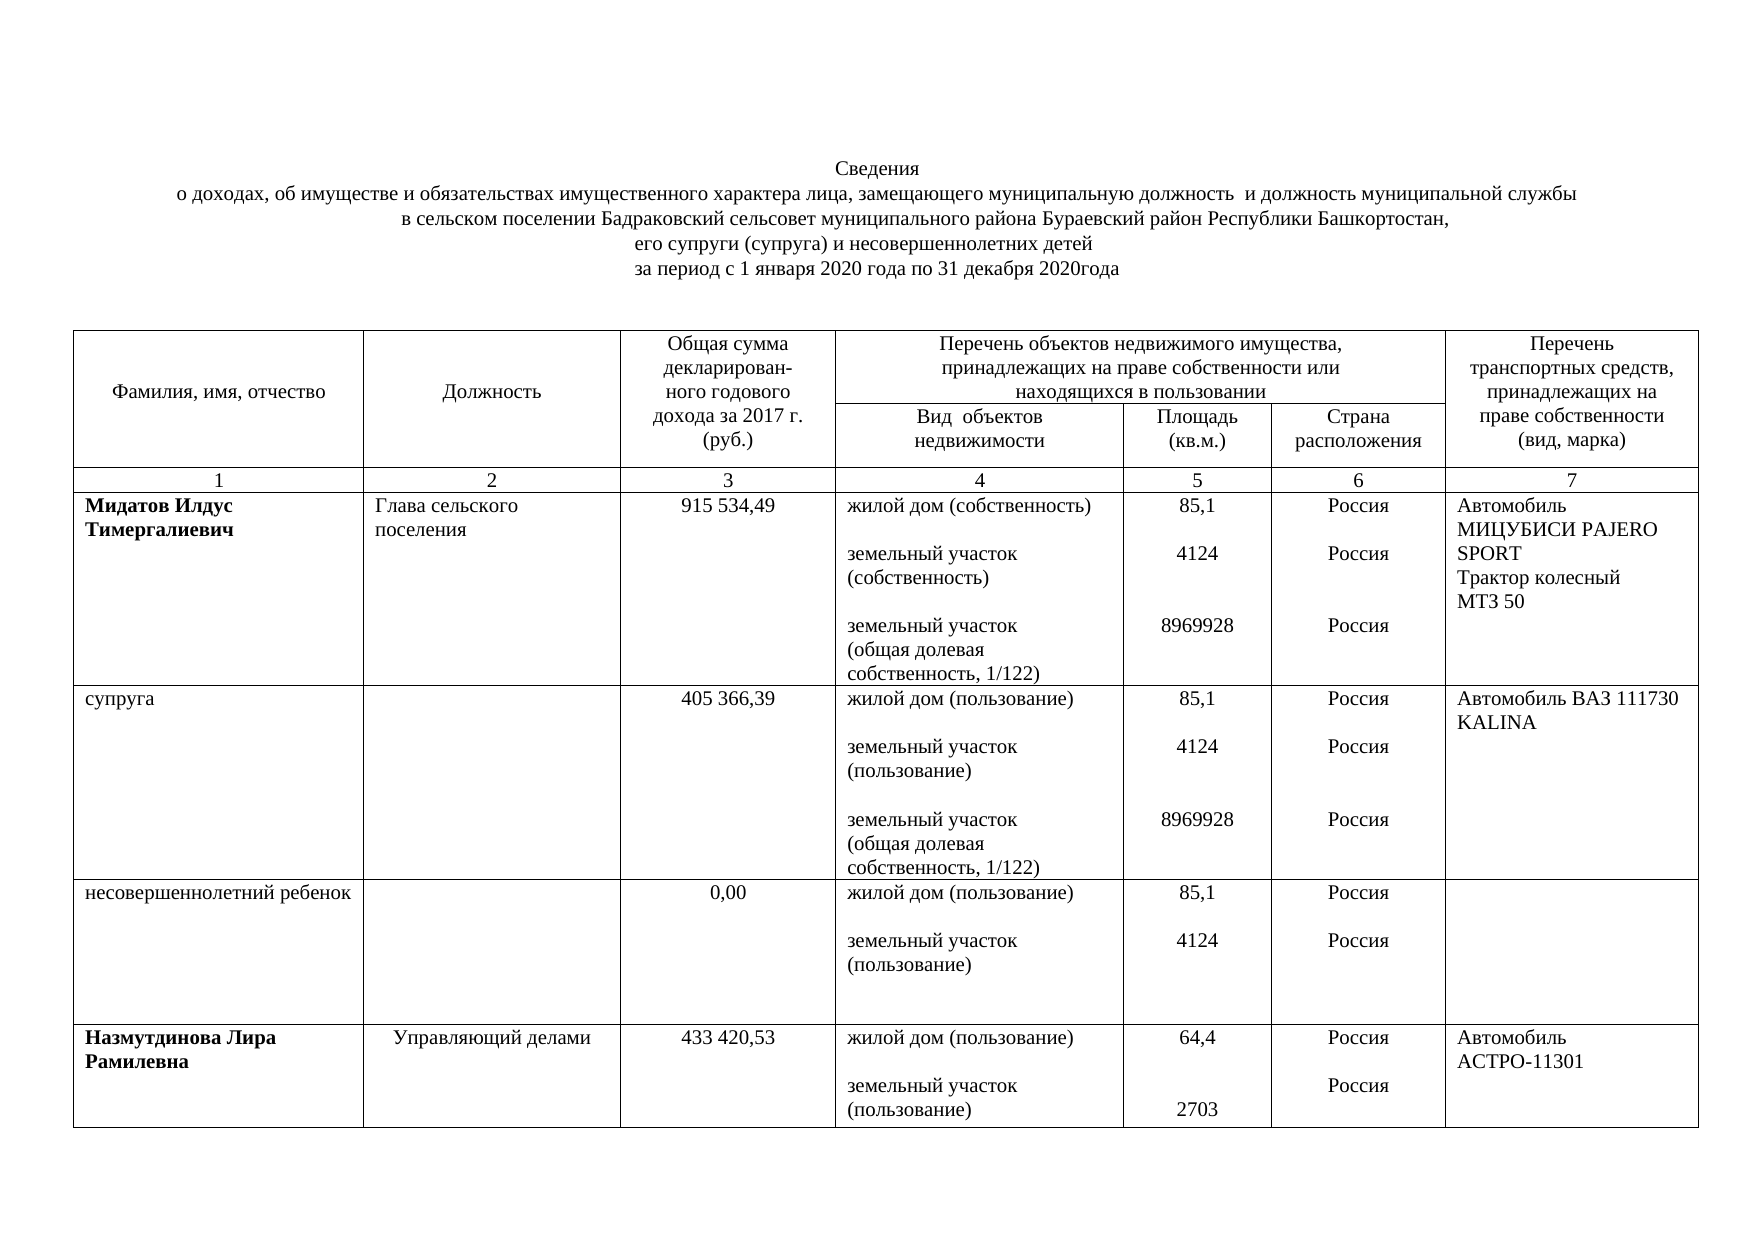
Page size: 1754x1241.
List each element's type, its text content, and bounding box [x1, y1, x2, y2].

table_cell жилой дом (пользование) земельный участок (пользование) [836, 880, 1123, 1024]
table_cell жилой дом (пользование) земельный участок (пользование) земельный участок (общая долевая собственность, 1/122) [836, 686, 1123, 879]
table_cell жилой дом (пользование) земельный участок (пользование) [836, 1025, 1123, 1127]
table_header Перечень транспортных средств, принадлежащих на праве собственности (вид, марка) [1446, 331, 1698, 467]
table_cell [364, 686, 620, 879]
table_cell 64,4 2703 [1124, 1025, 1271, 1127]
table_cell 1 [74, 468, 363, 492]
table_cell 4 [836, 468, 1123, 492]
table_cell Автомобиль ВАЗ 111730 KALINA [1446, 686, 1698, 879]
table_cell 5 [1124, 468, 1271, 492]
table_cell 85,1 4124 8969928 [1124, 686, 1271, 879]
table_cell 405 366,39 [621, 686, 835, 879]
table_cell [364, 880, 620, 1024]
table_cell супруга [74, 686, 363, 879]
table_cell Автомобиль АСТРО-11301 [1446, 1025, 1698, 1127]
table_header Фамилия, имя, отчество [74, 331, 363, 467]
table_header Общая сумма декларирован- ного годового дохода за 2017 г. (руб.) [621, 331, 835, 467]
table_cell [1446, 880, 1698, 1024]
text Сведения [118, 155, 1636, 180]
table_cell 433 420,53 [621, 1025, 835, 1127]
table_header Перечень объектов недвижимого имущества, принадлежащих на праве собственности или находящихся в пользовании [836, 331, 1445, 403]
table_cell несовершеннолетний ребенок [74, 880, 363, 1024]
table_cell Россия Россия [1272, 1025, 1445, 1127]
table_cell Площадь (кв.м.) [1124, 404, 1271, 467]
table_cell Россия Россия [1272, 880, 1445, 1024]
table_cell жилой дом (собственность) земельный участок (собственность) земельный участок (общая долевая собственность, 1/122) [836, 493, 1123, 685]
text его супруги (супруга) и несовершеннолетних детей [561, 230, 1636, 255]
table_cell Россия Россия Россия [1272, 686, 1445, 879]
table_cell Управляющий делами [364, 1025, 620, 1127]
table_cell 6 [1272, 468, 1445, 492]
table_header Должность [364, 331, 620, 467]
table_cell Мидатов Илдус Тимергалиевич [74, 493, 363, 685]
table_cell Автомобиль МИЦУБИСИ PAJERO SPORT Трактор колесный МТЗ 50 [1446, 493, 1698, 685]
table_cell 85,1 4124 [1124, 880, 1271, 1024]
table_cell 85,1 4124 8969928 [1124, 493, 1271, 685]
table_cell 915 534,49 [621, 493, 835, 685]
text о доходах, об имуществе и обязательствах имущественного характера лица, замещающего муниципальную должность и должность муниципальной службы [118, 180, 1636, 205]
table_cell Вид объектов недвижимости [836, 404, 1123, 467]
table_cell Назмутдинова Лира Рамилевна [74, 1025, 363, 1127]
table_cell 7 [1446, 468, 1698, 492]
table_cell Страна расположения [1272, 404, 1445, 467]
table_cell 2 [364, 468, 620, 492]
text за период с 1 января 2020 года по 31 декабря 2020года [118, 255, 1636, 280]
table_cell 0,00 [621, 880, 835, 1024]
text в сельском поселении Бадраковский сельсовет муниципального района Бураевский район Республики Башкортостан, [192, 205, 1636, 230]
table_cell Глава сельского поселения [364, 493, 620, 685]
table_cell Россия Россия Россия [1272, 493, 1445, 685]
table_cell 3 [621, 468, 835, 492]
